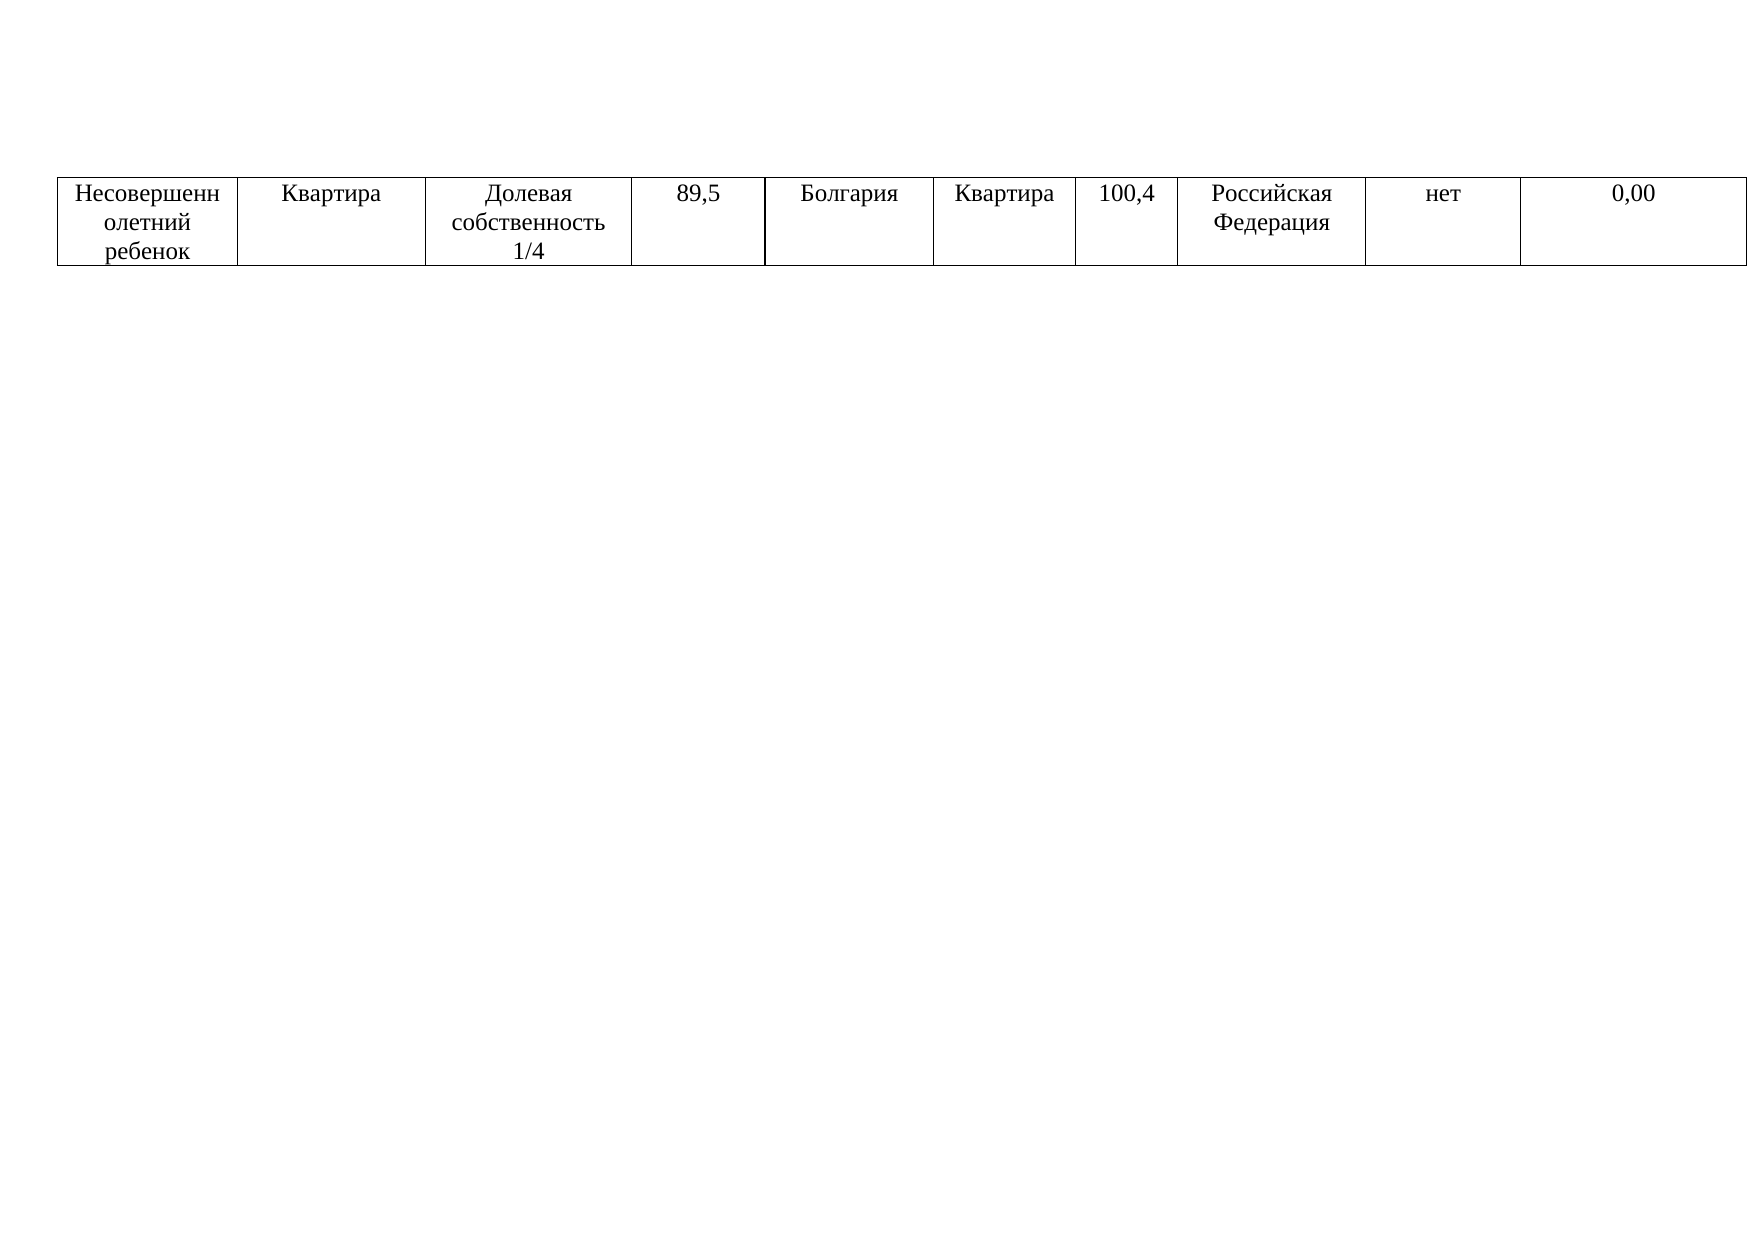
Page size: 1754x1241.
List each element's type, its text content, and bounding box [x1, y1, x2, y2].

table_cell 89,5 [632, 178, 764, 264]
table_cell Квартира [934, 178, 1075, 264]
table_cell Несовершеннолетний ребенок [58, 178, 237, 264]
table_cell Долевая собственность 1/4 [426, 178, 631, 264]
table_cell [1178, 178, 1365, 264]
table_cell 0,00 [1521, 178, 1746, 264]
table_cell Болгария [766, 178, 933, 264]
table_cell нет [1366, 178, 1520, 264]
table_cell 100,4 [1076, 178, 1177, 264]
table_cell Квартира [238, 178, 425, 264]
